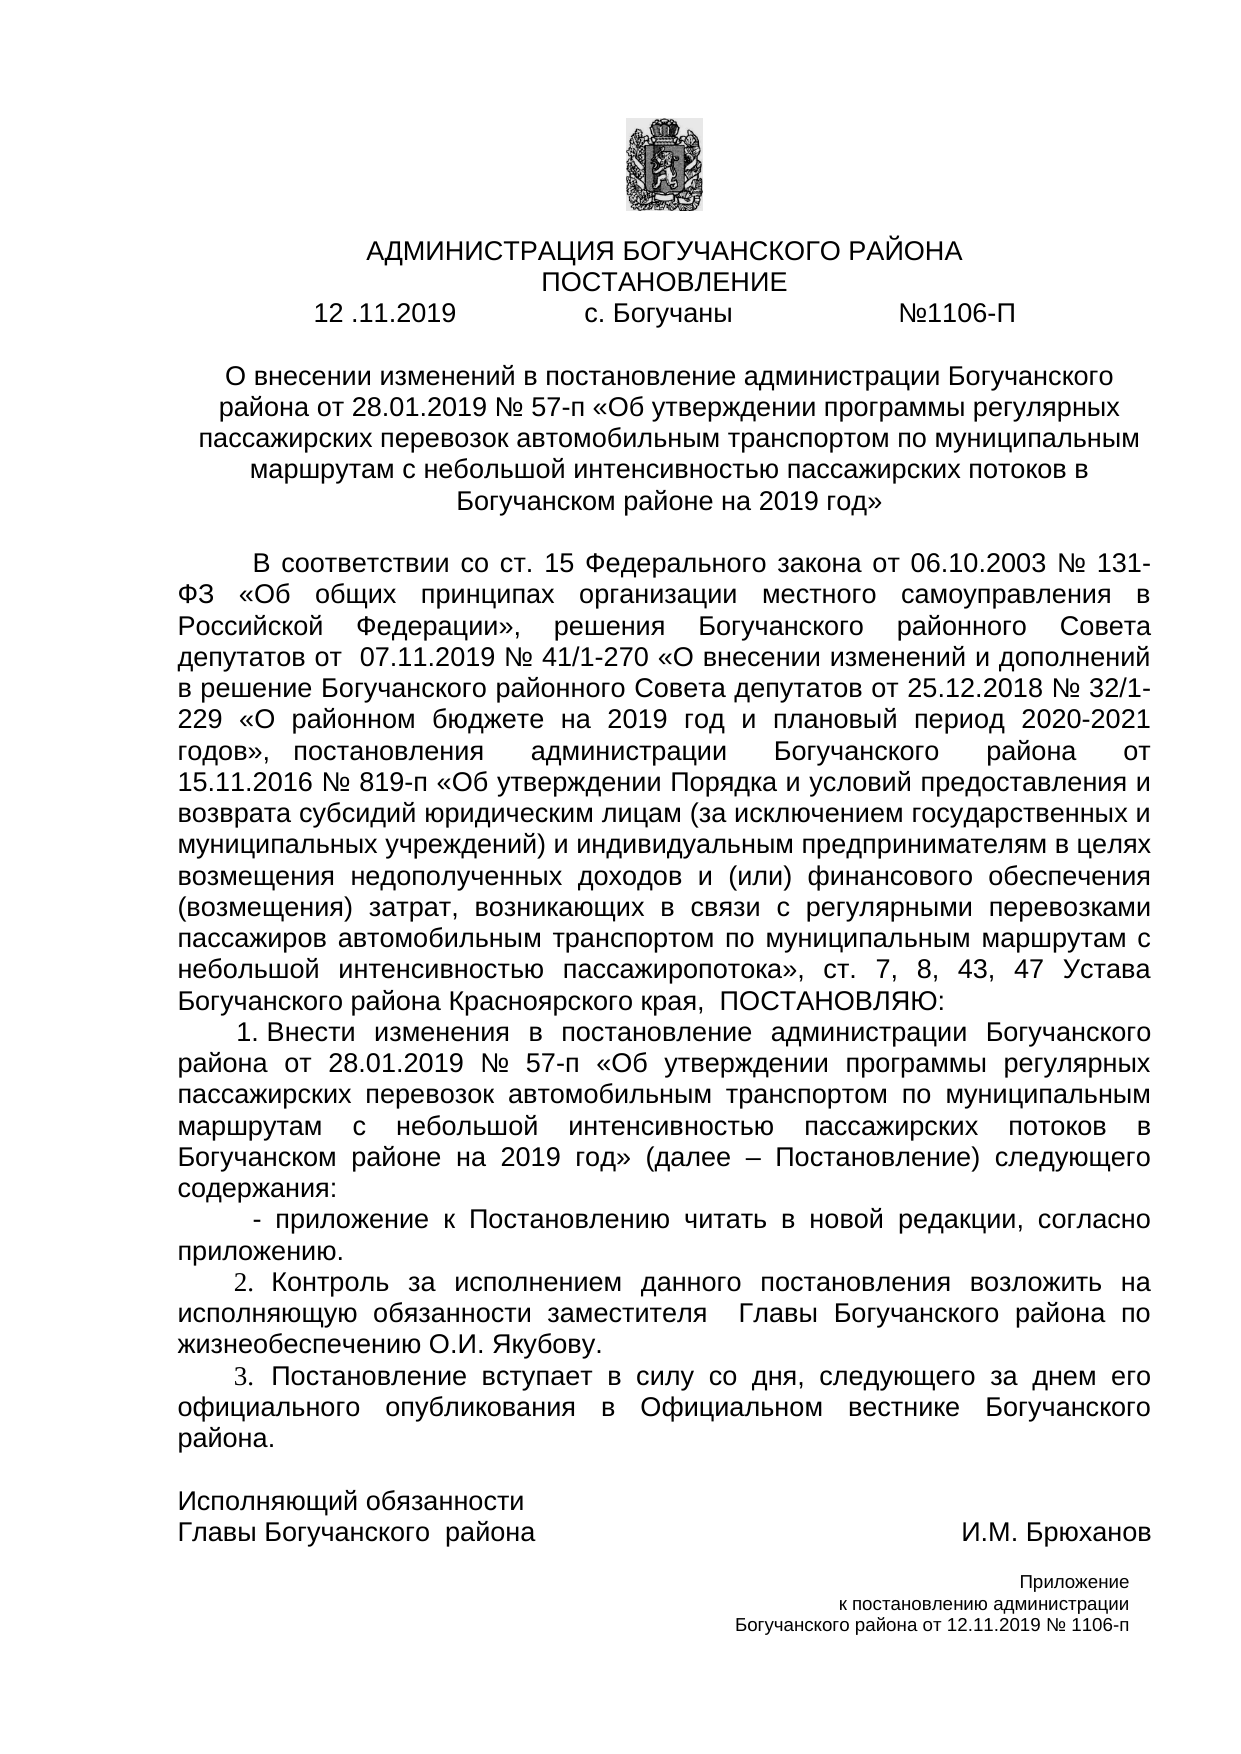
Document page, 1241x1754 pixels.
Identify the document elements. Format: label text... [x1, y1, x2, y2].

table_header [166, 1571, 1140, 1636]
text О внесении изменений в постановление администрации Богучанского района от 28.01.2019 № 57-п «Об утверждении программы регулярных пассажирских перевозок автомобильным транспортом по муниципальным маршрутам с небольшой интенсивностью пассажирских потоков в Богучанском районе на 2019 год» [177, 359, 1161, 516]
text АДМИНИСТРАЦИЯ БОГУЧАНСКОГО РАЙОНА [177, 234, 1152, 266]
text - приложение к Постановлению читать в новой редакции, согласно приложению. [177, 1203, 1152, 1266]
text ПОСТАНОВЛЕНИЕ [177, 266, 1152, 297]
list Постановление вступает в силу со дня, следующего за днем его официального опубликования в Официальном вестнике Богучанского района. [177, 1359, 1152, 1453]
text 1. Внести изменения в постановление администрации Богучанского района от 28.01.2019 № 57-п «Об утверждении программы регулярных пассажирских перевозок автомобильным транспортом по муниципальным маршрутам с небольшой интенсивностью пассажирских потоков в Богучанском районе на 2019 год» (далее – Постановление) следующего содержания: [177, 1016, 1152, 1203]
list Контроль за исполнением данного постановления возложить на исполняющую обязанности заместителя Главы Богучанского района по жизнеобеспечению О.И. Якубову. [177, 1266, 1152, 1359]
text 12 .11.2019 с. Богучаны №1106-П [177, 297, 1152, 328]
table_header Исполняющий обязанности Главы Богучанского района [166, 1485, 666, 1547]
table_header И.М. Брюханов [666, 1485, 1163, 1547]
text В соответствии со ст. 15 Федерального закона от 06.10.2003 № 131-ФЗ «Об общих принципах организации местного самоуправления в Российской Федерации», решения Богучанского районного Совета депутатов от 07.11.2019 № 41/1-270 «О внесении изменений и дополнений в решение Богучанского районного Совета депутатов от 25.12.2018 № 32/1-229 «О районном бюджете на 2019 год и плановый период 2020-2021 годов», постановления администрации Богучанского района от 15.11.2016 № 819-п «Об утверждении Порядка и условий предоставления и возврата субсидий юридическим лицам (за исключением государственных и муниципальных учреждений) и индивидуальным предпринимателям в целях возмещения недополученных доходов и (или) финансового обеспечения (возмещения) затрат, возникающих в связи с регулярными перевозками пассажиров автомобильным транспортом по муниципальным маршрутам с небольшой интенсивностью пассажиропотока», ст. 7, 8, 43, 47 Устава Богучанского района Красноярского края, ПОСТАНОВЛЯЮ: [177, 547, 1152, 1016]
